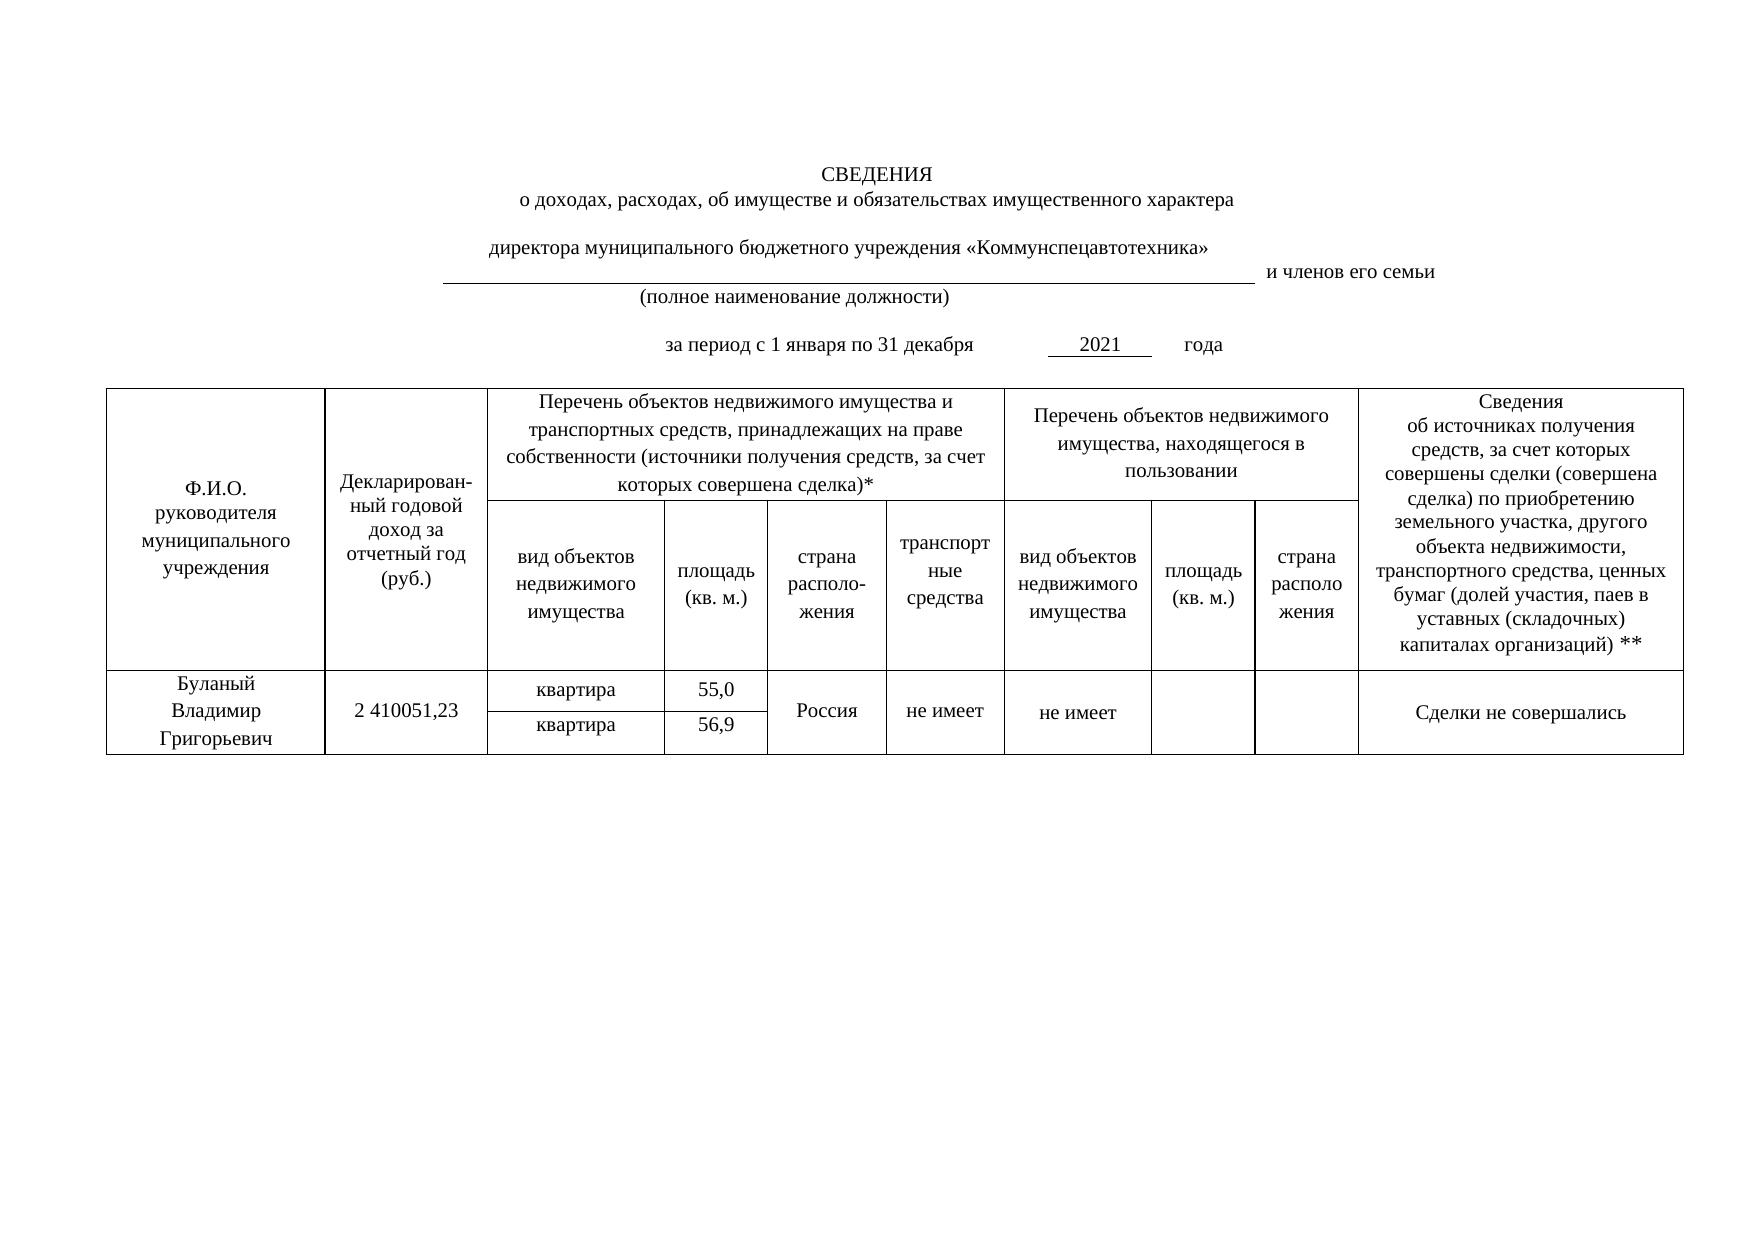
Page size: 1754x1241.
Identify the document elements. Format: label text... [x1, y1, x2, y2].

table_cell вид объектов недвижимого имущества [1005, 501, 1151, 669]
table_cell Россия [768, 671, 886, 753]
table_cell 56,9 [665, 712, 767, 753]
table_header 2021 [1048, 332, 1152, 356]
table_cell площадь (кв. м.) [1152, 501, 1254, 669]
table_cell не имеет [1005, 671, 1151, 753]
table_header Ф.И.О. руководителя муниципального учреждения [107, 389, 324, 669]
table_cell транспортные средства [887, 501, 1004, 669]
table_header Декларирован-ный годовой доход за отчетный год (руб.) [326, 389, 487, 669]
table_cell страна располо-жения [768, 501, 886, 669]
table_cell не имеет [887, 671, 1004, 753]
table_cell Сделки не совершались [1359, 671, 1683, 753]
table_cell [1256, 671, 1358, 753]
table_cell вид объектов недвижимого имущества [488, 501, 664, 669]
table_cell страна расположения [1256, 501, 1358, 669]
table_cell площадь (кв. м.) [665, 501, 767, 669]
table_cell квартира [488, 712, 664, 753]
table_header директора муниципального бюджетного учреждения «Коммунспецавтотехника» [443, 235, 1255, 283]
text (полное наименование должности) [561, 284, 1636, 308]
table_header и членов его семьи [1255, 235, 1654, 283]
table_cell 55,0 [665, 671, 767, 711]
text о доходах, расходах, об имуществе и обязательствах имущественного характера [118, 186, 1636, 211]
table_header года [1152, 332, 1255, 356]
table_header за период с 1 января по 31 декабря [591, 332, 1048, 356]
table_cell 2 410051,23 [326, 671, 487, 753]
table_header Перечень объектов недвижимого имущества и транспортных средств, принадлежащих на праве собственности (источники получения средств, за счет которых совершена сделка)* [488, 389, 1004, 499]
table_header Перечень объектов недвижимого имущества, находящегося в пользовании [1005, 389, 1358, 499]
table_header Сведения об источниках получения средств, за счет которых совершены сделки (совершена сделка) по приобретению земельного участка, другого объекта недвижимости, транспортного средства, ценных бумаг (долей участия, паев в уставных (складочных) капиталах организаций) ** [1359, 389, 1683, 669]
table_cell Буланый Владимир Григорьевич [107, 671, 324, 753]
text Сведения [118, 162, 1636, 186]
table_cell квартира [488, 671, 664, 711]
table_cell [1152, 671, 1254, 753]
